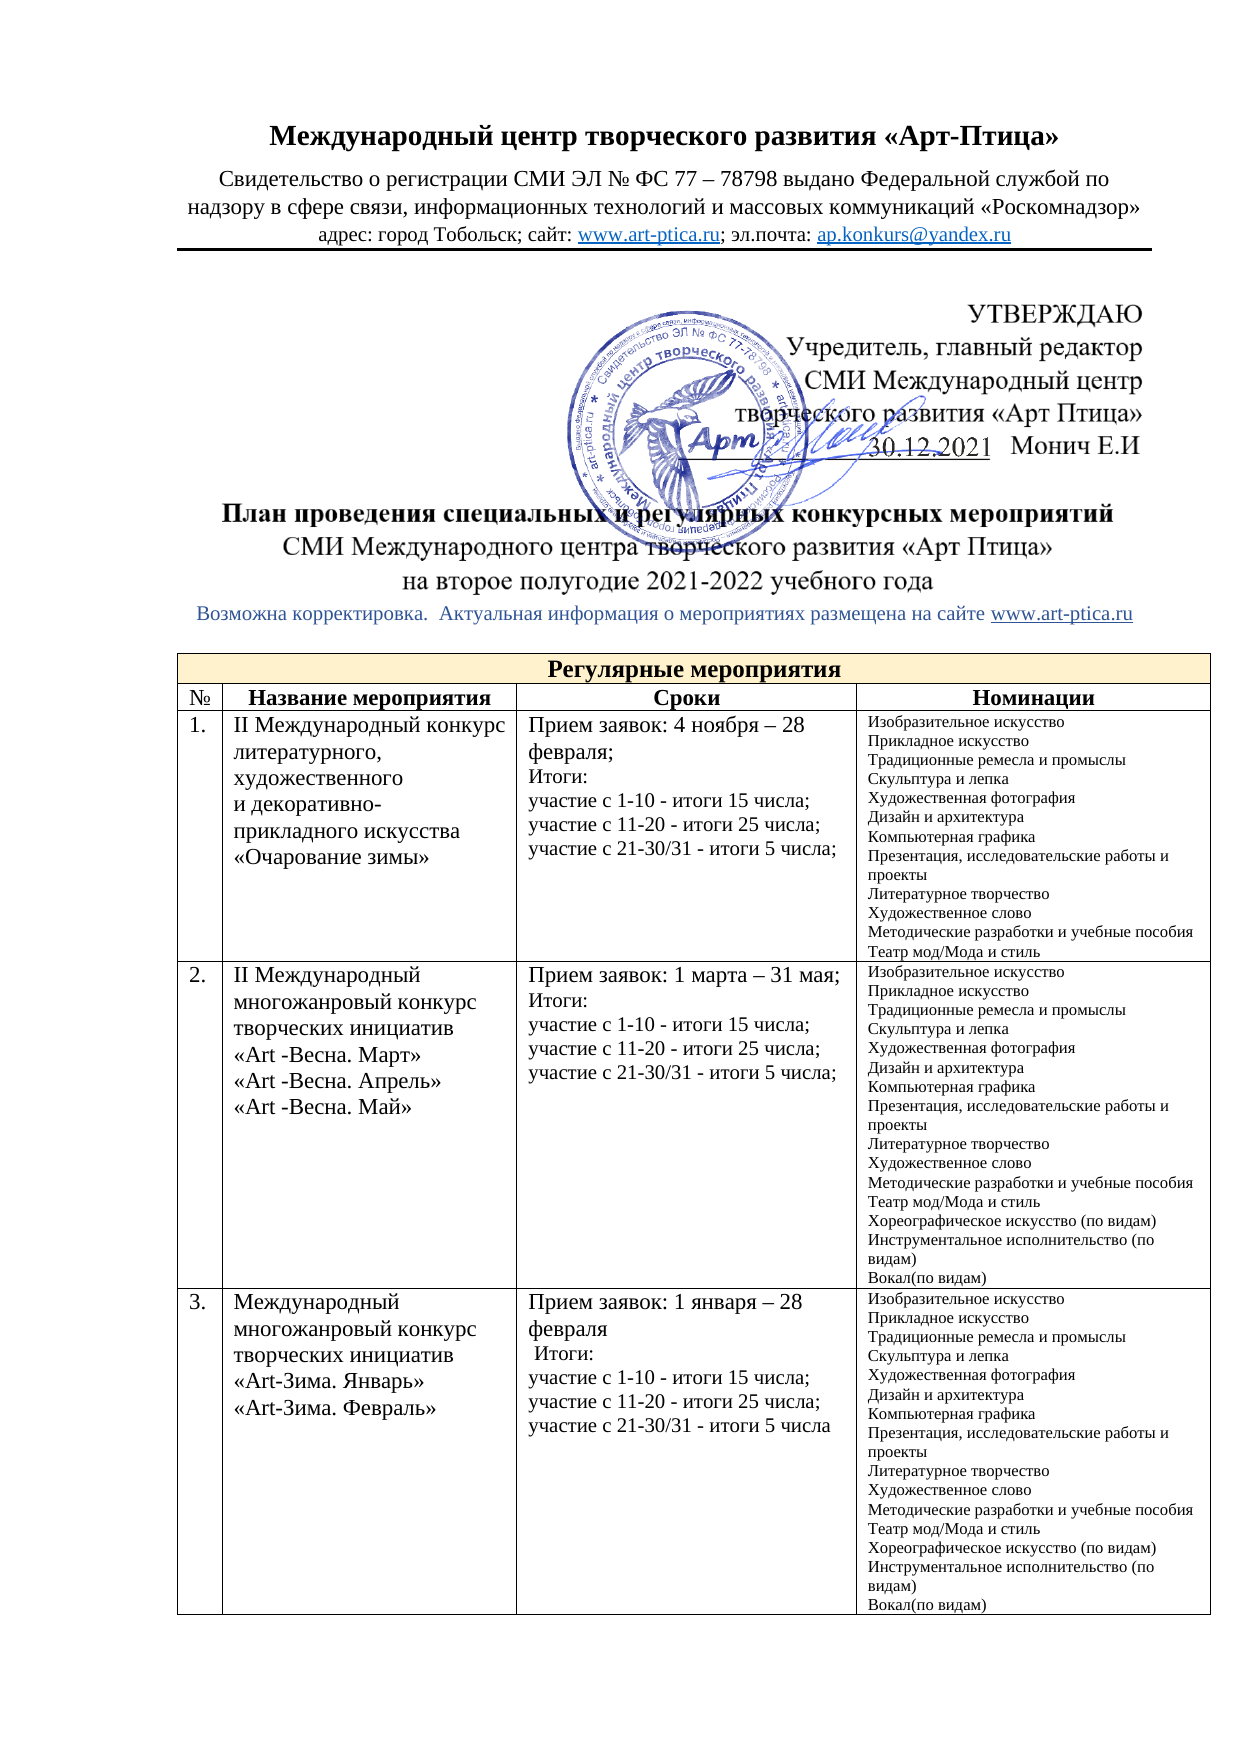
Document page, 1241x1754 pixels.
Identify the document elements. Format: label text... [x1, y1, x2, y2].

picture [178, 286, 1151, 600]
table_cell [178, 1289, 222, 1614]
table_cell № [178, 684, 222, 710]
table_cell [857, 1289, 1210, 1614]
table_cell Международный многожанровый конкурс творческих инициатив «Art-Зима. Январь» «Art-Зима. Февраль» [223, 1289, 516, 1614]
table_cell [178, 711, 222, 961]
table_cell II Международный конкурс литературного, художественного и декоративно-прикладного искусства «Очарование зимы» [223, 711, 516, 961]
table_cell Сроки [517, 684, 856, 710]
table_cell II Международный многожанровый конкурс творческих инициатив «Art -Весна. Март» «Art -Весна. Апрель» «Art -Весна. Май» [223, 962, 516, 1287]
table_cell Изобразительное искусство Прикладное искусство Традиционные ремесла и промыслы Скульптура и лепка Художественная фотография Дизайн и архитектура Компьютерная графика Презентация, исследовательские работы и проекты Литературное творчество Художественное слово Методические разработки и учебные пособия Театр мод/Мода и стиль [857, 711, 1210, 961]
table_cell Прием заявок: 4 ноября – 28 февраля; Итоги: участие с 1-10 - итоги 15 числа; участие с 11-20 - итоги 25 числа; участие с 21-30/31 - итоги 5 числа; [517, 711, 856, 961]
text Свидетельство о регистрации СМИ ЭЛ № ФС 77 – 78798 выдано Федеральной службой по надзору в сфере связи, информационных технологий и массовых коммуникаций «Роскомнадзор» [177, 164, 1152, 219]
text адрес: город Тобольск; сайт: www.art-ptica.ru; эл.почта: ap.konkurs@yandex.ru [177, 221, 1152, 248]
table_cell Номинации [857, 684, 1210, 710]
table_header Регулярные мероприятия [178, 654, 1210, 683]
table_cell Название мероприятия [223, 684, 516, 710]
table_cell [178, 962, 222, 1287]
table_cell Прием заявок: 1 января – 28 февраля Итоги: участие с 1-10 - итоги 15 числа; участие с 11-20 - итоги 25 числа; участие с 21-30/31 - итоги 5 числа [517, 1289, 856, 1614]
table_cell Прием заявок: 1 марта – 31 мая; Итоги: участие с 1-10 - итоги 15 числа; участие с 11-20 - итоги 25 числа; участие с 21-30/31 - итоги 5 числа; [517, 962, 856, 1287]
text Международный центр творческого развития «Арт-Птица» [177, 118, 1152, 152]
